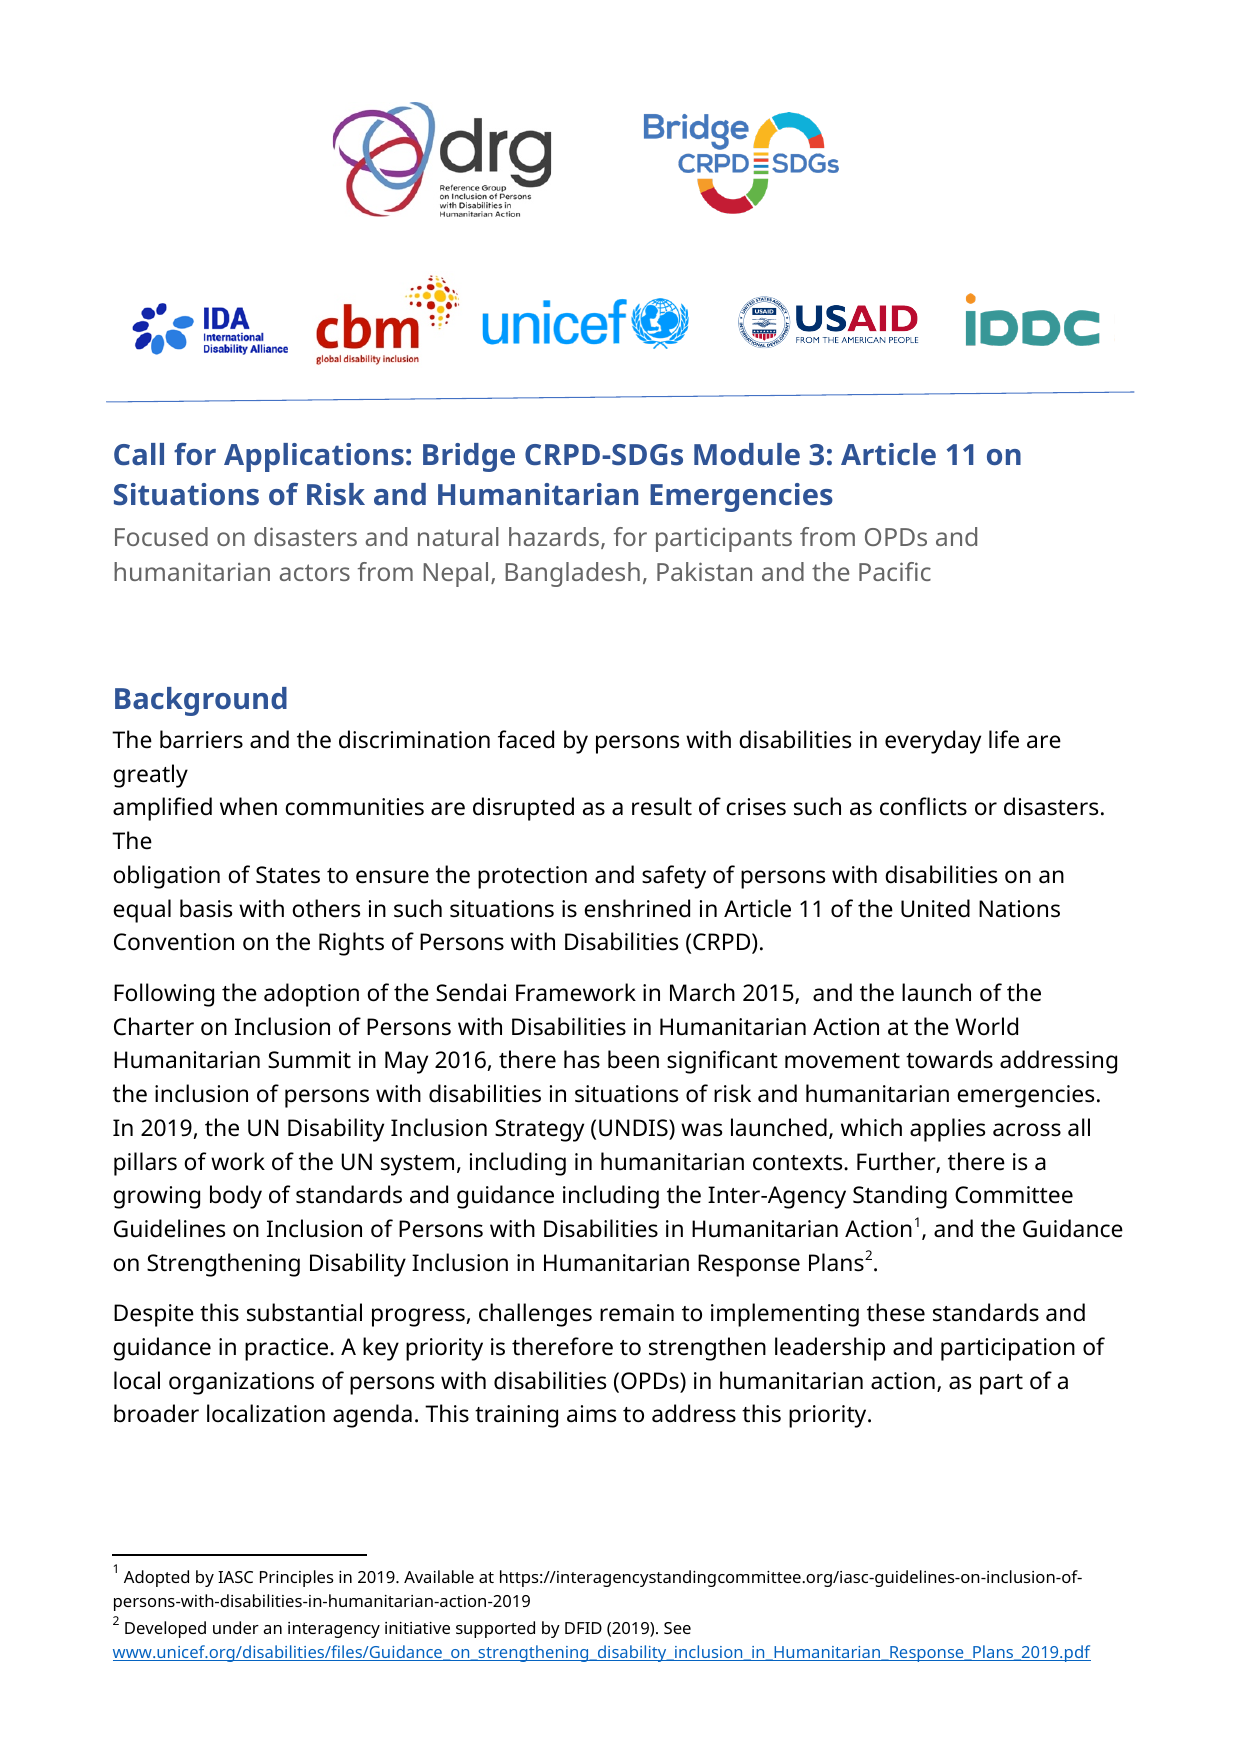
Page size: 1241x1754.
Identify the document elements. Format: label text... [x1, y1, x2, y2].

picture [643, 112, 839, 214]
text Following the adoption of the Sendai Framework in March 2015, and the launch of the Charter on Inclusion of Persons with Disabilities in Humanitarian Action at the World Humanitarian Summit in May 2016, there has been significant movement towards addressing the inclusion of persons with disabilities in situations of risk and humanitarian emergencies. In 2019, the UN Disability Inclusion Strategy (UNDIS) was launched, which applies across all pillars of work of the UN system, including in humanitarian contexts. Further, there is a growing body of standards and guidance including the Inter-Agency Standing Committee Guidelines on Inclusion of Persons with Disabilities in Humanitarian Action, and the Guidance on Strengthening Disability Inclusion in Humanitarian Response Plans. [112, 977, 1128, 1278]
picture [106, 271, 463, 381]
picture [482, 298, 689, 349]
text The barriers and the discrimination faced by persons with disabilities in everyday life are greatly amplified when communities are disrupted as a result of crises such as conflicts or disasters. The obligation of States to ensure the protection and safety of persons with disabilities on an equal basis with others in such situations is enshrined in Article 11 of the United Nations Convention on the Rights of Persons with Disabilities (CRPD). [112, 724, 1128, 958]
text Despite this substantial progress, challenges remain to implementing these standards and guidance in practice. A key priority is therefore to strengthen leadership and participation of local organizations of persons with disabilities (OPDs) in humanitarian action, as part of a broader localization agenda. This training aims to address this priority. [112, 1297, 1128, 1430]
picture [332, 102, 552, 217]
subtitle Call for Applications: Bridge CRPD-SDGs Module 3: Article 11 on Situations of Risk and Humanitarian Emergencies [112, 434, 1128, 514]
subtitle Focused on disasters and natural hazards, for participants from OPDs and humanitarian actors from Nepal, Bangladesh, Pakistan and the Pacific [112, 520, 1128, 588]
picture [965, 293, 1115, 346]
picture [711, 279, 943, 369]
subtitle Background [112, 678, 1128, 718]
